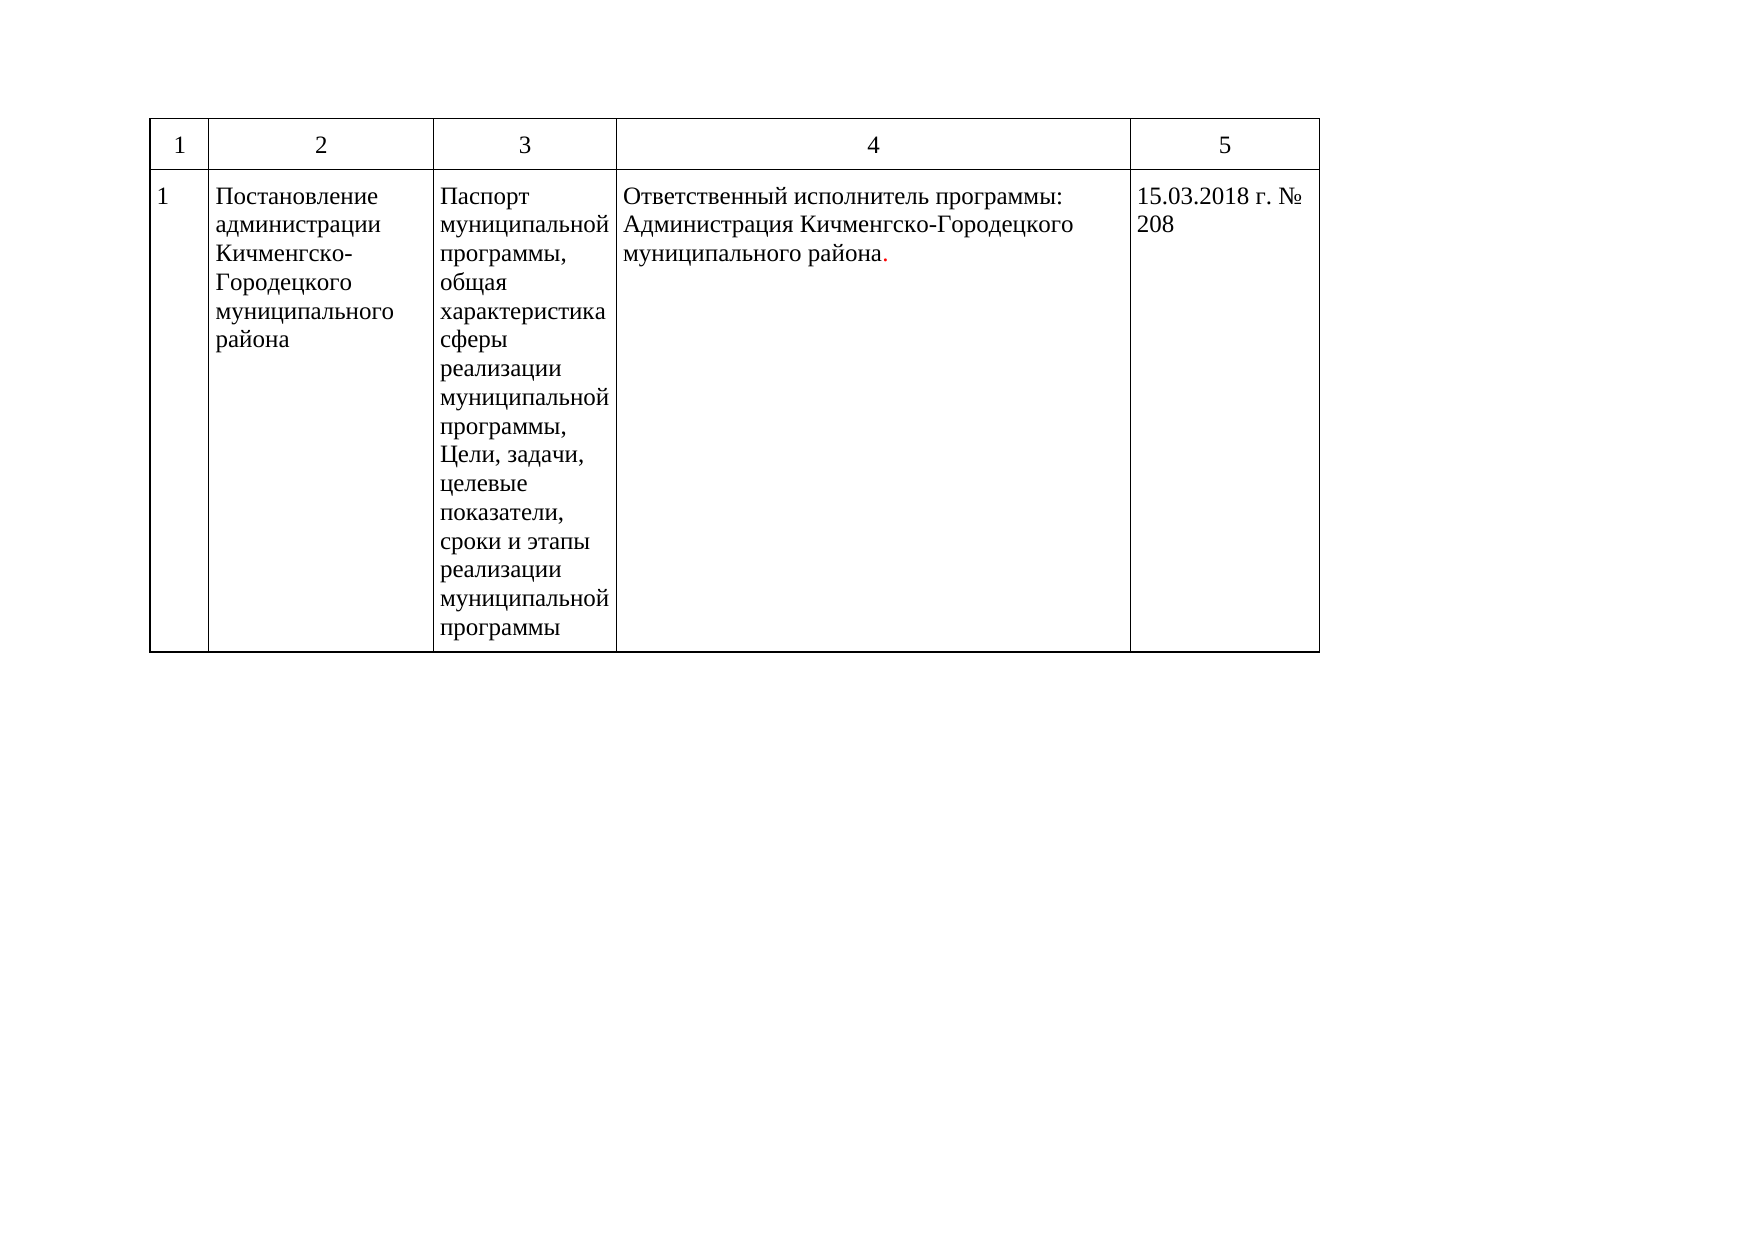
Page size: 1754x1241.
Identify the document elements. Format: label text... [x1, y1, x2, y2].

table_cell 15.03.2018 г. № 208 [1131, 170, 1319, 651]
table_cell 4 [617, 119, 1130, 169]
table_cell 1 [151, 119, 208, 169]
table_cell 2 [209, 119, 433, 169]
table_cell 1 [151, 170, 208, 651]
table_cell Постановление администрации Кичменгско-Городецкого муниципального района [209, 170, 433, 651]
table_cell Паспорт муниципальной программы, общая характеристика сферы реализации муниципальной программы, Цели, задачи, целевые показатели, сроки и этапы реализации муниципальной программы [434, 170, 616, 651]
table_cell 5 [1131, 119, 1319, 169]
table_cell Ответственный исполнитель программы: Администрация Кичменгско-Городецкого муниципального района. [617, 170, 1130, 651]
table_cell 3 [434, 119, 616, 169]
